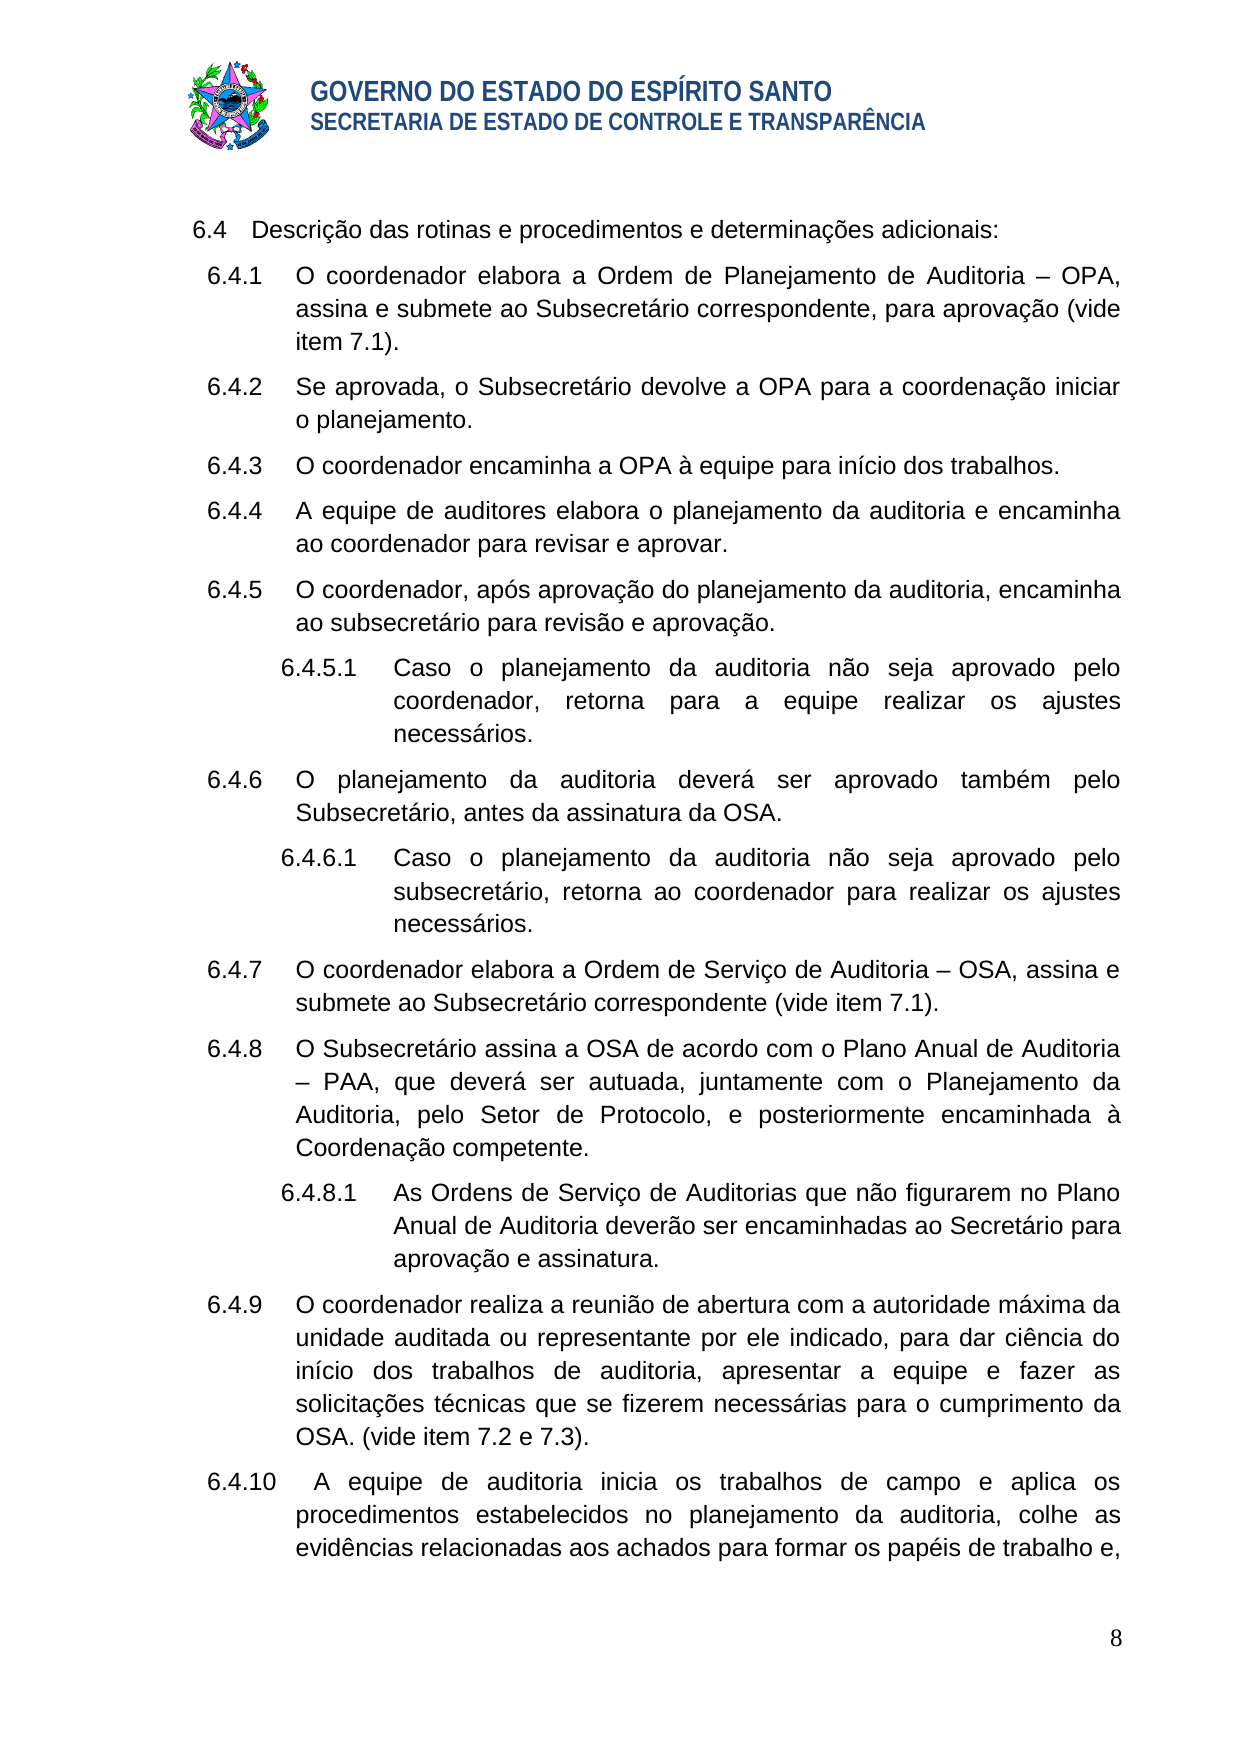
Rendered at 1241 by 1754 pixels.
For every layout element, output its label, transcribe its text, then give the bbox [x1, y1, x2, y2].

list O coordenador, após aprovação do planejamento da auditoria, encaminha ao subsecretário para revisão e aprovação. [207, 575, 1122, 637]
picture [187, 61, 270, 150]
list As Ordens de Serviço de Auditorias que não figurarem no Plano Anual de Auditoria deverão ser encaminhadas ao Secretário para aprovação e assinatura. [281, 1178, 1122, 1273]
list O coordenador elabora a Ordem de Planejamento de Auditoria – OPA, assina e submete ao Subsecretário correspondente, para aprovação (vide item 7.1). [207, 261, 1122, 355]
list O planejamento da auditoria deverá ser aprovado também pelo Subsecretário, antes da assinatura da OSA. [207, 765, 1122, 827]
list O coordenador elabora a Ordem de Serviço de Auditoria – OSA, assina e submete ao Subsecretário correspondente (vide item 7.1). [207, 955, 1122, 1017]
list Caso o planejamento da auditoria não seja aprovado pelo subsecretário, retorna ao coordenador para realizar os ajustes necessários. [281, 843, 1122, 938]
list O Subsecretário assina a OSA de acordo com o Plano Anual de Auditoria – PAA, que deverá ser autuada, juntamente com o Planejamento da Auditoria, pelo Setor de Protocolo, e posteriormente encaminhada à Coordenação competente. [207, 1033, 1122, 1161]
list Descrição das rotinas e procedimentos e determinações adicionais: [192, 215, 1122, 244]
list Se aprovada, o Subsecretário devolve a OPA para a coordenação iniciar o planejamento. [207, 372, 1122, 434]
list O coordenador encaminha a OPA à equipe para início dos trabalhos. [207, 451, 1122, 479]
list A equipe de auditores elabora o planejamento da auditoria e encaminha ao coordenador para revisar e aprovar. [207, 496, 1122, 558]
list Caso o planejamento da auditoria não seja aprovado pelo coordenador, retorna para a equipe realizar os ajustes necessários. [281, 653, 1122, 748]
list O coordenador realiza a reunião de abertura com a autoridade máxima da unidade auditada ou representante por ele indicado, para dar ciência do início dos trabalhos de auditoria, apresentar a equipe e fazer as solicitações técnicas que se fizerem necessárias para o cumprimento da OSA. (vide item 7.2 e 7.3). [207, 1290, 1122, 1451]
